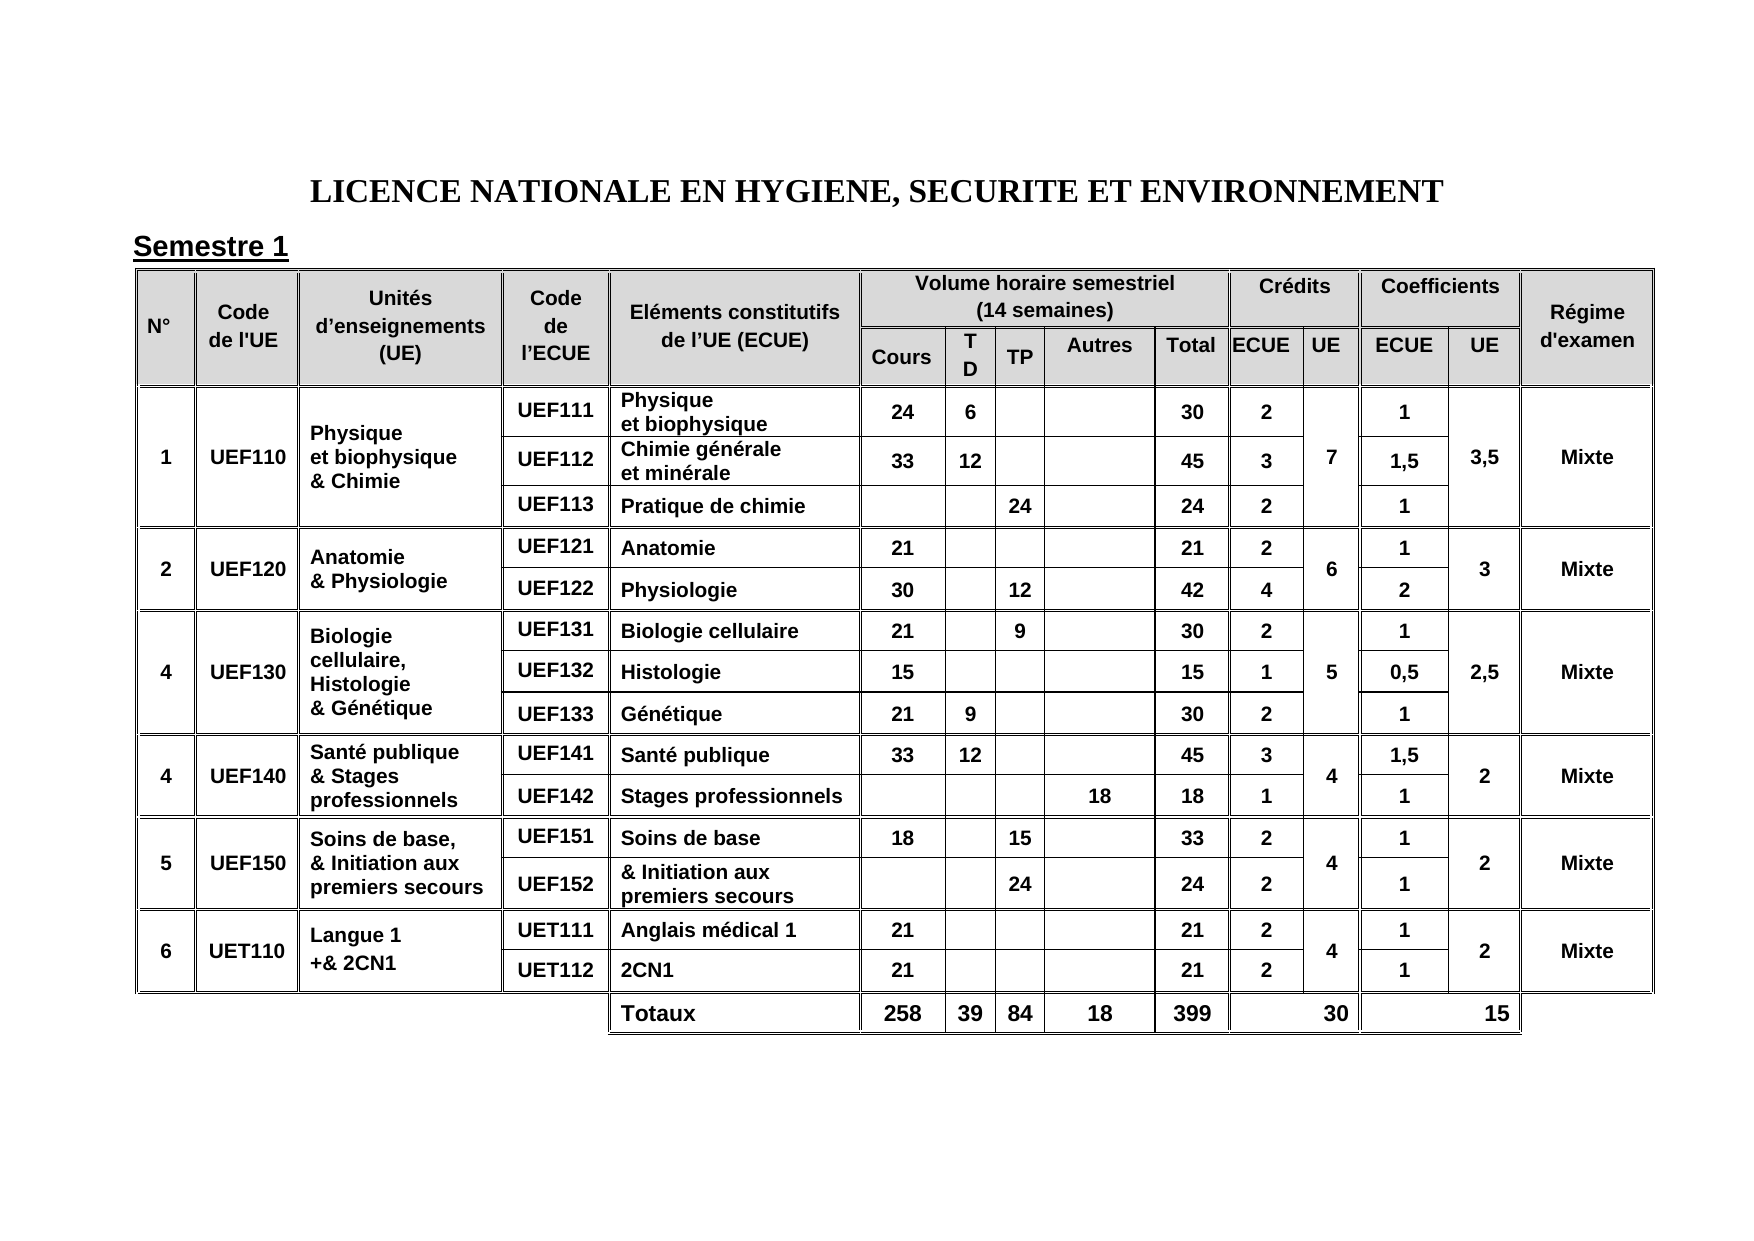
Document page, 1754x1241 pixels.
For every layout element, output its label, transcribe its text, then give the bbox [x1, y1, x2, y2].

table_cell UEF142 [504, 775, 608, 815]
table_cell Mixte [1521, 815, 1654, 908]
table_cell Anatomie & Physiologie [300, 529, 501, 609]
table_cell Pratique de chimie [611, 486, 859, 526]
table_cell 5 [1304, 612, 1358, 733]
table_cell UEF132 [504, 651, 608, 691]
table_cell [862, 486, 945, 526]
table_cell [1045, 486, 1154, 526]
table_cell Biologie cellulaire, Histologie & Génétique [300, 612, 501, 733]
table_cell 2 [1449, 736, 1519, 815]
table_cell 6 [1304, 529, 1358, 609]
table_cell Mixte [1522, 385, 1652, 526]
table_cell [1045, 819, 1154, 857]
table_cell [946, 819, 995, 857]
table_cell Physique et biophysique [611, 388, 859, 436]
table_cell Cours [862, 329, 945, 384]
table_cell Mixte [1521, 526, 1654, 609]
table_cell Stages professionnels [611, 775, 859, 815]
table_cell [1045, 612, 1154, 650]
table_cell 21 [862, 950, 945, 991]
table_cell 21 [862, 693, 945, 733]
table_cell 2 [1231, 693, 1303, 733]
table_cell UE [1304, 329, 1358, 384]
table_header N° [138, 271, 195, 384]
table_cell 24 [862, 388, 945, 436]
table_cell UEF131 [504, 612, 608, 650]
table_header Unités d’enseignements (UE) [299, 271, 502, 384]
table_cell [996, 693, 1044, 733]
table_cell [946, 911, 995, 949]
table_cell 18 [1156, 775, 1228, 815]
table_cell [996, 911, 1044, 949]
table_cell 42 [1156, 568, 1228, 609]
table_cell [1045, 950, 1154, 991]
table_cell 21 [1156, 529, 1228, 567]
table_cell 30 [862, 568, 945, 609]
table_cell ECUE [1231, 329, 1303, 384]
table_cell 3,5 [1449, 388, 1519, 526]
table_cell 30 [1156, 693, 1228, 733]
table_cell 4 [1304, 736, 1358, 815]
table_cell 2 [1449, 911, 1519, 991]
table_cell [946, 858, 995, 908]
table_cell 12 [996, 568, 1044, 609]
table_cell [1045, 437, 1154, 484]
table_cell 24 [996, 858, 1044, 908]
table_cell UET112 [504, 950, 608, 991]
table_cell Biologie cellulaire [611, 612, 859, 650]
table_cell [996, 529, 1044, 567]
table_cell 5 [136, 815, 195, 908]
table_cell UEF121 [504, 529, 608, 567]
table_cell 24 [1156, 486, 1228, 526]
table_cell 1 [1231, 651, 1303, 691]
table_cell UEF113 [504, 486, 608, 526]
table_header Eléments constitutifs de l’UE (ECUE) [609, 271, 860, 384]
table_header Code de l’ECUE [502, 271, 609, 384]
table_cell Soins de base, & Initiation aux premiers secours [300, 819, 501, 908]
table_cell 2 [136, 526, 195, 609]
table_cell 2 [1362, 568, 1448, 609]
table_cell Mixte [1522, 609, 1652, 733]
table_cell [862, 858, 945, 908]
table_cell Totaux [609, 994, 860, 1032]
table_cell 3 [1231, 736, 1303, 774]
table_cell 2 [1231, 858, 1303, 908]
table_cell 1,5 [1362, 437, 1448, 484]
table_cell 1,5 [1362, 736, 1448, 774]
table_cell Mixte [1521, 908, 1654, 991]
table_cell 4 [1304, 911, 1358, 991]
table_cell UET111 [504, 911, 608, 949]
table_cell 399 [1156, 994, 1229, 1032]
table_cell Physique et biophysique & Chimie [300, 388, 501, 526]
table_cell UEF140 [197, 736, 297, 815]
table_cell [1045, 388, 1154, 436]
table_cell Anglais médical 1 [611, 911, 859, 949]
table_cell 30 [1230, 991, 1360, 1032]
text LICENCE NATIONALE EN HYGIENE, SECURITE ET ENVIRONNEMENT [148, 172, 1606, 210]
table_cell UEF151 [504, 819, 608, 857]
table_cell 12 [946, 736, 995, 774]
table_cell Langue 1 +& 2CN1 [300, 911, 501, 991]
table_cell Autres [1045, 329, 1154, 384]
table_cell 9 [946, 693, 995, 733]
table_cell UET110 [197, 911, 297, 991]
table_cell UE [1449, 329, 1519, 384]
table_cell UEF150 [197, 819, 297, 908]
table_header Volume horaire semestriel (14 semaines) [860, 271, 1229, 326]
table_cell 3 [1231, 437, 1303, 484]
table_cell 2 [1231, 388, 1303, 436]
table_cell [996, 950, 1044, 991]
table_cell Anatomie [611, 529, 859, 567]
table_cell 4 [1304, 819, 1358, 908]
table_cell 1 [138, 385, 194, 526]
table_cell 33 [862, 437, 945, 484]
table_header Coefficients [1360, 269, 1521, 326]
table_cell Total [1156, 329, 1228, 384]
table_cell 15 [1156, 651, 1228, 691]
table_cell [996, 437, 1044, 484]
table_cell 21 [1156, 911, 1228, 949]
table_cell UEF111 [504, 388, 608, 436]
table_cell 33 [862, 736, 945, 774]
table_cell 24 [996, 486, 1044, 526]
table_cell Histologie [611, 651, 859, 691]
table_cell 2 [1231, 529, 1303, 567]
table_cell Physiologie [611, 568, 859, 609]
table_cell 21 [862, 529, 945, 567]
table_cell [946, 612, 995, 650]
table_cell TP [996, 329, 1044, 384]
table_cell UEF133 [504, 693, 608, 733]
table_cell 1 [1231, 775, 1303, 815]
table_cell 84 [996, 994, 1044, 1032]
table_cell 1 [1362, 858, 1448, 908]
table_cell 1 [1362, 529, 1448, 567]
table_cell [996, 775, 1044, 815]
table_cell 2 [1231, 612, 1303, 650]
table_cell Génétique [611, 693, 859, 733]
table_cell [1522, 991, 1654, 1032]
table_cell 0,5 [1362, 651, 1448, 691]
table_cell [946, 775, 995, 815]
table_cell & Initiation aux premiers secours [611, 858, 859, 908]
table_cell 4 [138, 609, 194, 733]
table_cell [946, 568, 995, 609]
table_cell 2 [1231, 819, 1303, 857]
table_cell 30 [1156, 612, 1228, 650]
table_cell ECUE [1362, 329, 1448, 384]
table_header Crédits [1230, 269, 1360, 326]
table_cell UEF152 [504, 858, 608, 908]
table_cell 2 [1231, 486, 1303, 526]
table_cell [862, 775, 945, 815]
table_cell [996, 651, 1044, 691]
table_cell 4 [138, 733, 194, 815]
table_cell 9 [996, 612, 1044, 650]
table_cell 45 [1156, 736, 1228, 774]
table_cell Santé publique [611, 736, 859, 774]
table_cell [946, 529, 995, 567]
table_cell 33 [1156, 819, 1228, 857]
table_header Code de l'UE [195, 269, 299, 384]
table_cell UEF110 [197, 388, 297, 526]
table_cell Mixte [1522, 733, 1652, 815]
table_cell [996, 388, 1044, 436]
table_cell 1 [1362, 950, 1448, 991]
table_cell 45 [1156, 437, 1228, 484]
table_cell 6 [946, 388, 995, 436]
table_cell 15 [1360, 991, 1521, 1032]
table_cell [1045, 693, 1154, 733]
table_cell 1 [1362, 819, 1448, 857]
table_cell 4 [1231, 568, 1303, 609]
table_cell UEF130 [197, 612, 297, 733]
table_cell [996, 736, 1044, 774]
table_cell UEF112 [504, 437, 608, 484]
table_cell Santé publique & Stages professionnels [300, 736, 501, 815]
table_cell 2CN1 [611, 950, 859, 991]
table_cell 2 [1231, 950, 1303, 991]
table_cell 18 [862, 819, 945, 857]
table_cell [946, 486, 995, 526]
table_cell 1 [1362, 486, 1448, 526]
table_cell UEF122 [504, 568, 608, 609]
table_cell [1045, 568, 1154, 609]
table_cell 258 [860, 994, 945, 1032]
table_cell [946, 651, 995, 691]
table_cell 15 [862, 651, 945, 691]
table_cell 1 [1362, 388, 1448, 436]
table_cell [946, 950, 995, 991]
table_cell 7 [1304, 388, 1358, 526]
table_cell UEF120 [197, 529, 297, 609]
table_cell 30 [1156, 388, 1228, 436]
table_cell [1045, 529, 1154, 567]
table_cell 1 [1362, 693, 1448, 733]
table_cell UEF141 [504, 736, 608, 774]
table_cell 21 [862, 612, 945, 650]
table_cell [136, 991, 608, 1032]
table_cell 2 [1449, 819, 1519, 908]
table_cell 18 [1045, 775, 1154, 815]
table_cell [1045, 911, 1154, 949]
text Semestre 1 [133, 229, 1606, 263]
table_cell 1 [1362, 612, 1448, 650]
table_cell TD [946, 329, 995, 384]
table_cell Soins de base [611, 819, 859, 857]
table_cell 24 [1156, 858, 1228, 908]
table_cell 18 [1045, 994, 1154, 1032]
table_cell 21 [1156, 950, 1228, 991]
table_header Régime d'examen [1521, 271, 1652, 384]
table_cell 6 [136, 908, 195, 991]
table_cell 12 [946, 437, 995, 484]
table_cell 39 [946, 994, 995, 1032]
table_cell [1045, 651, 1154, 691]
table_cell Chimie générale et minérale [611, 437, 859, 484]
table_cell 15 [996, 819, 1044, 857]
table_cell 2 [1231, 911, 1303, 949]
table_cell 3 [1449, 529, 1519, 609]
table_cell [1045, 736, 1154, 774]
table_cell 2,5 [1449, 612, 1519, 733]
table_cell 1 [1362, 775, 1448, 815]
table_cell 1 [1362, 911, 1448, 949]
table_cell [1045, 858, 1154, 908]
table_cell 21 [862, 911, 945, 949]
